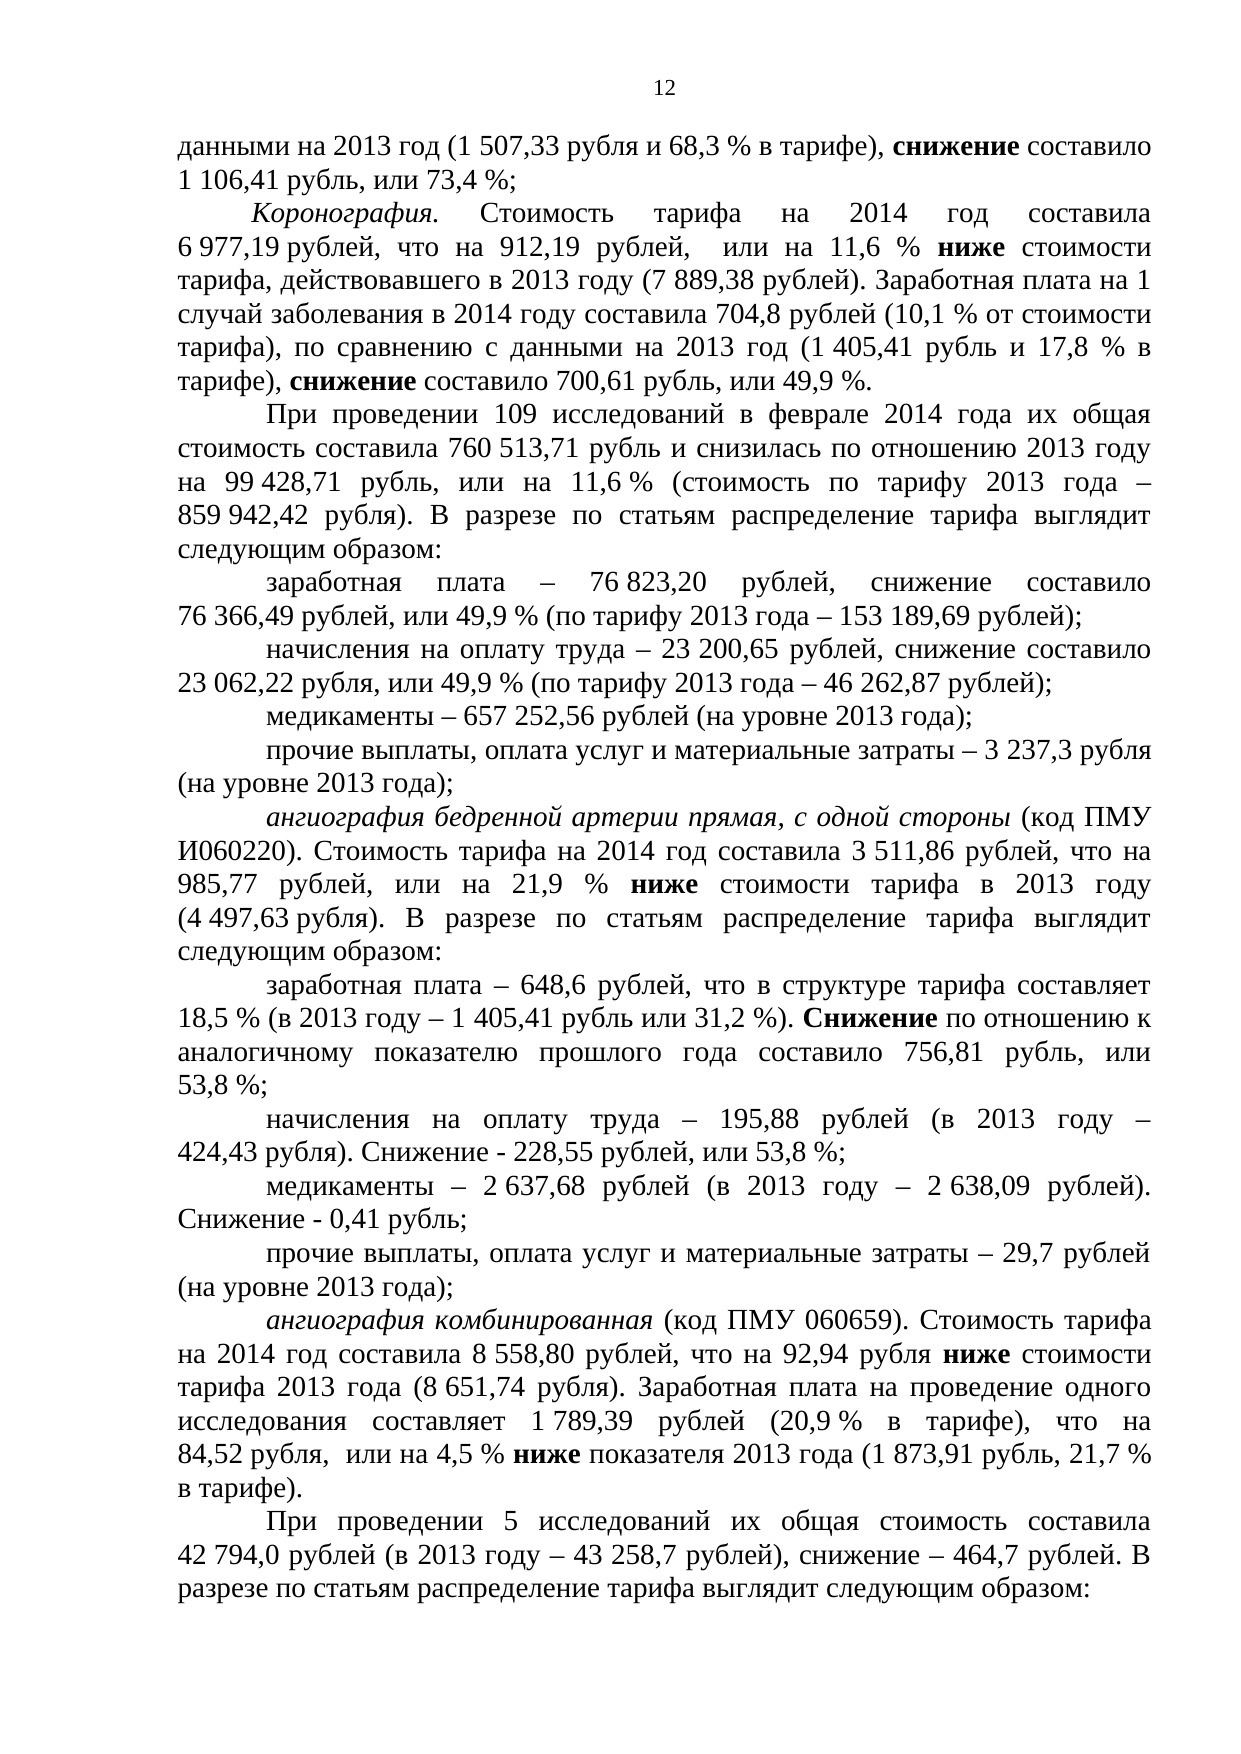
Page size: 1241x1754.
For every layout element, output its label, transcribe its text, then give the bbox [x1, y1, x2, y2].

text прочие выплаты, оплата услуг и материальные затраты – 3 237,3 рубля (на уровне 2013 года); [177, 732, 1152, 799]
text Коронография. Стоимость тарифа на 2014 год составила 6 977,19 рублей, что на 912,19 рублей, или на 11,6 % ниже стоимости тарифа, действовавшего в 2013 году (7 889,38 рублей). Заработная плата на 1 случай заболевания в 2014 году составила 704,8 рублей (10,1 % от стоимости тарифа), по сравнению с данными на 2013 год (1 405,41 рубль и 17,8 % в тарифе), снижение составило 700,61 рубль, или 49,9 %. [177, 195, 1152, 397]
text заработная плата – 648,6 рублей, что в структуре тарифа составляет 18,5 % (в 2013 году – 1 405,41 рубль или 31,2 %). Снижение по отношению к аналогичному показателю прошлого года составило 756,81 рубль, или 53,8 %; [177, 967, 1152, 1101]
text При проведении 109 исследований в феврале 2014 года их общая стоимость составила 760 513,71 рубль и снизилась по отношению 2013 году на 99 428,71 рубль, или на 11,6 % (стоимость по тарифу 2013 года – 859 942,42 рубля). В разрезе по статьям распределение тарифа выглядит следующим образом: [177, 397, 1152, 564]
text ангиография бедренной артерии прямая, с одной стороны (код ПМУ И060220). Стоимость тарифа на 2014 год составила 3 511,86 рублей, что на 985,77 рублей, или на 21,9 % ниже стоимости тарифа в 2013 году (4 497,63 рубля). В разрезе по статьям распределение тарифа выглядит следующим образом: [177, 799, 1152, 967]
text медикаменты – 2 637,68 рублей (в 2013 году – 2 638,09 рублей). Снижение - 0,41 рубль; [177, 1168, 1152, 1235]
text медикаменты – 657 252,56 рублей (на уровне 2013 года); [177, 698, 1152, 732]
text При проведении 5 исследований их общая стоимость составила 42 794,0 рублей (в 2013 году – 43 258,7 рублей), снижение – 464,7 рублей. В разрезе по статьям распределение тарифа выглядит следующим образом: [177, 1503, 1152, 1604]
text начисления на оплату труда – 23 200,65 рублей, снижение составило 23 062,22 рубля, или 49,9 % (по тарифу 2013 года – 46 262,87 рублей); [177, 631, 1152, 698]
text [177, 128, 1152, 195]
text заработная плата – 76 823,20 рублей, снижение составило 76 366,49 рублей, или 49,9 % (по тарифу 2013 года – 153 189,69 рублей); [177, 564, 1152, 631]
text прочие выплаты, оплата услуг и материальные затраты – 29,7 рублей (на уровне 2013 года); [177, 1235, 1152, 1302]
text ангиография комбинированная (код ПМУ 060659). Стоимость тарифа на 2014 год составила 8 558,80 рублей, что на 92,94 рубля ниже стоимости тарифа 2013 года (8 651,74 рубля). Заработная плата на проведение одного исследования составляет 1 789,39 рублей (20,9 % в тарифе), что на 84,52 рубля, или на 4,5 % ниже показателя 2013 года (1 873,91 рубль, 21,7 % в тарифе). [177, 1302, 1152, 1503]
text начисления на оплату труда – 195,88 рублей (в 2013 году – 424,43 рубля). Снижение - 228,55 рублей, или 53,8 %; [177, 1101, 1152, 1168]
